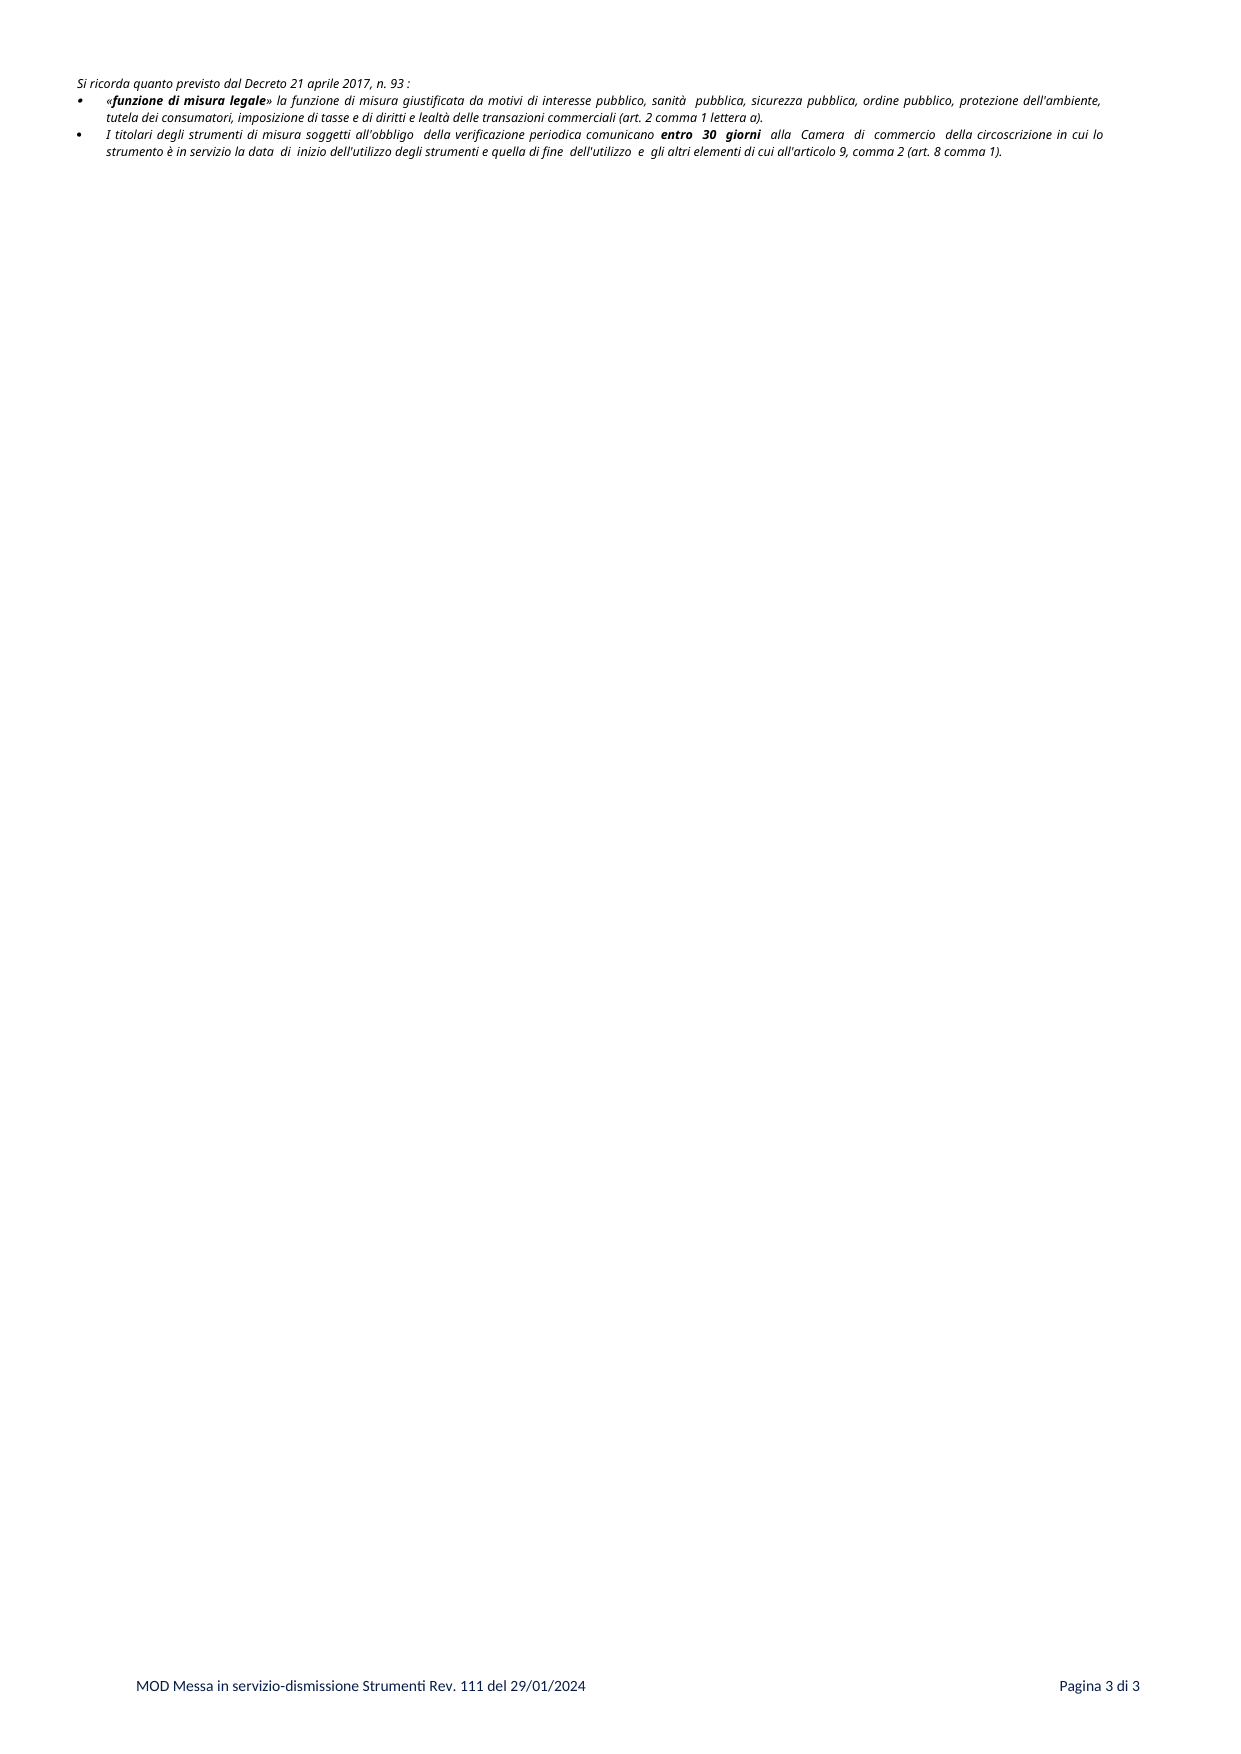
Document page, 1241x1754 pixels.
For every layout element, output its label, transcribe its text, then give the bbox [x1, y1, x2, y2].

list I titolari degli strumenti di misura soggetti all'obbligo della verificazione periodica comunicano entro 30 giorni alla Camera di commercio della circoscrizione in cui lo strumento è in servizio la data di inizio dell'utilizzo degli strumenti e quella di fine dell'utilizzo e gli altri elementi di cui all'articolo 9, comma 2 (art. 8 comma 1). [77, 126, 1104, 160]
text Si ricorda quanto previsto dal Decreto 21 aprile 2017, n. 93 : [77, 75, 1104, 92]
list «funzione di misura legale» la funzione di misura giustificata da motivi di interesse pubblico, sanità pubblica, sicurezza pubblica, ordine pubblico, protezione dell'ambiente, tutela dei consumatori, imposizione di tasse e di diritti e lealtà delle transazioni commerciali (art. 2 comma 1 lettera a). [77, 92, 1104, 126]
